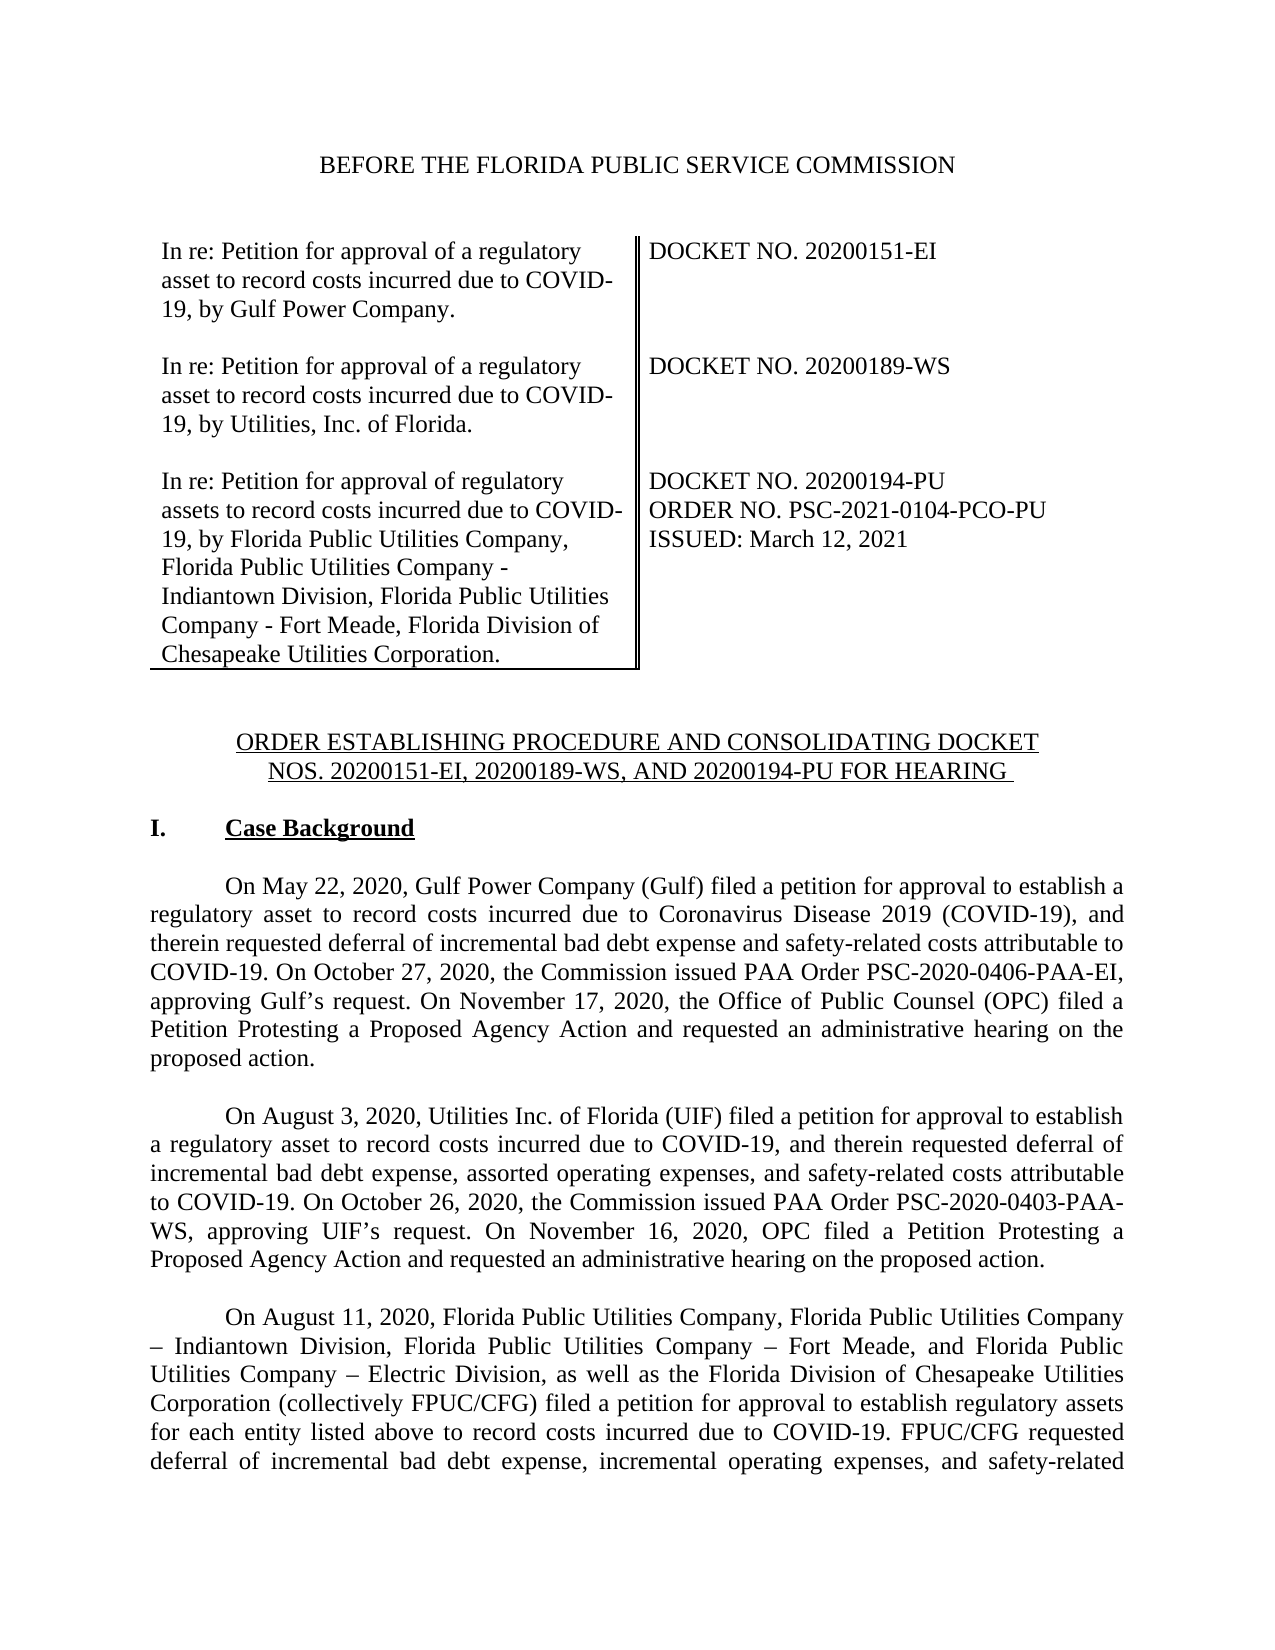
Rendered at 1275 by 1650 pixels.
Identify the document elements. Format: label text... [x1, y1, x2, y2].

table_cell DOCKET NO. 20200189-WS [640, 351, 1125, 466]
table_cell In re: Petition for approval of a regulatory asset to record costs incurred due to COVID-19, by Utilities, Inc. of Florida. [150, 351, 635, 466]
table_header In re: Petition for approval of a regulatory asset to record costs incurred due to COVID-19, by Gulf Power Company. [150, 236, 635, 351]
table_cell In re: Petition for approval of regulatory assets to record costs incurred due to COVID-19, by Florida Public Utilities Company, Florida Public Utilities Company - Indiantown Division, Florida Public Utilities Company - Fort Meade, Florida Division of Chesapeake Utilities Corporation. [150, 466, 635, 667]
text On August 3, 2020, Utilities Inc. of Florida (UIF) filed a petition for approval to establish a regulatory asset to record costs incurred due to COVID-19, and therein requested deferral of incremental bad debt expense, assorted operating expenses, and safety-related costs attributable to COVID-19. On October 26, 2020, the Commission issued PAA Order PSC-2020-0403-PAA-WS, approving UIF’s request. On November 16, 2020, OPC filed a Petition Protesting a Proposed Agency Action and requested an administrative hearing on the proposed action. [150, 1101, 1125, 1273]
table_cell DOCKET NO. 20200194-PU ORDER NO. PSC-2021-0104-PCO-PU ISSUED: March 12, 2021 [640, 466, 1125, 667]
text ORDER ESTABLISHING PROCEDURE AND CONSOLIDATING DOCKET [150, 727, 1125, 756]
text NOS. 20200151-EI, 20200189-WS, AND 20200194-PU FOR HEARING [150, 756, 1125, 784]
text I. Case Background [150, 813, 1125, 842]
subtitle BEFORE THE FLORIDA PUBLIC SERVICE COMMISSION [150, 150, 1125, 179]
text On May 22, 2020, Gulf Power Company (Gulf) filed a petition for approval to establish a regulatory asset to record costs incurred due to Coronavirus Disease 2019 (COVID-19), and therein requested deferral of incremental bad debt expense and safety-related costs attributable to COVID-19. On October 27, 2020, the Commission issued PAA Order PSC-2020-0406-PAA-EI, approving Gulf’s request. On November 17, 2020, the Office of Public Counsel (OPC) filed a Petition Protesting a Proposed Agency Action and requested an administrative hearing on the proposed action. [150, 871, 1125, 1072]
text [150, 1302, 1125, 1474]
table_header DOCKET NO. 20200151-EI [640, 236, 1125, 351]
